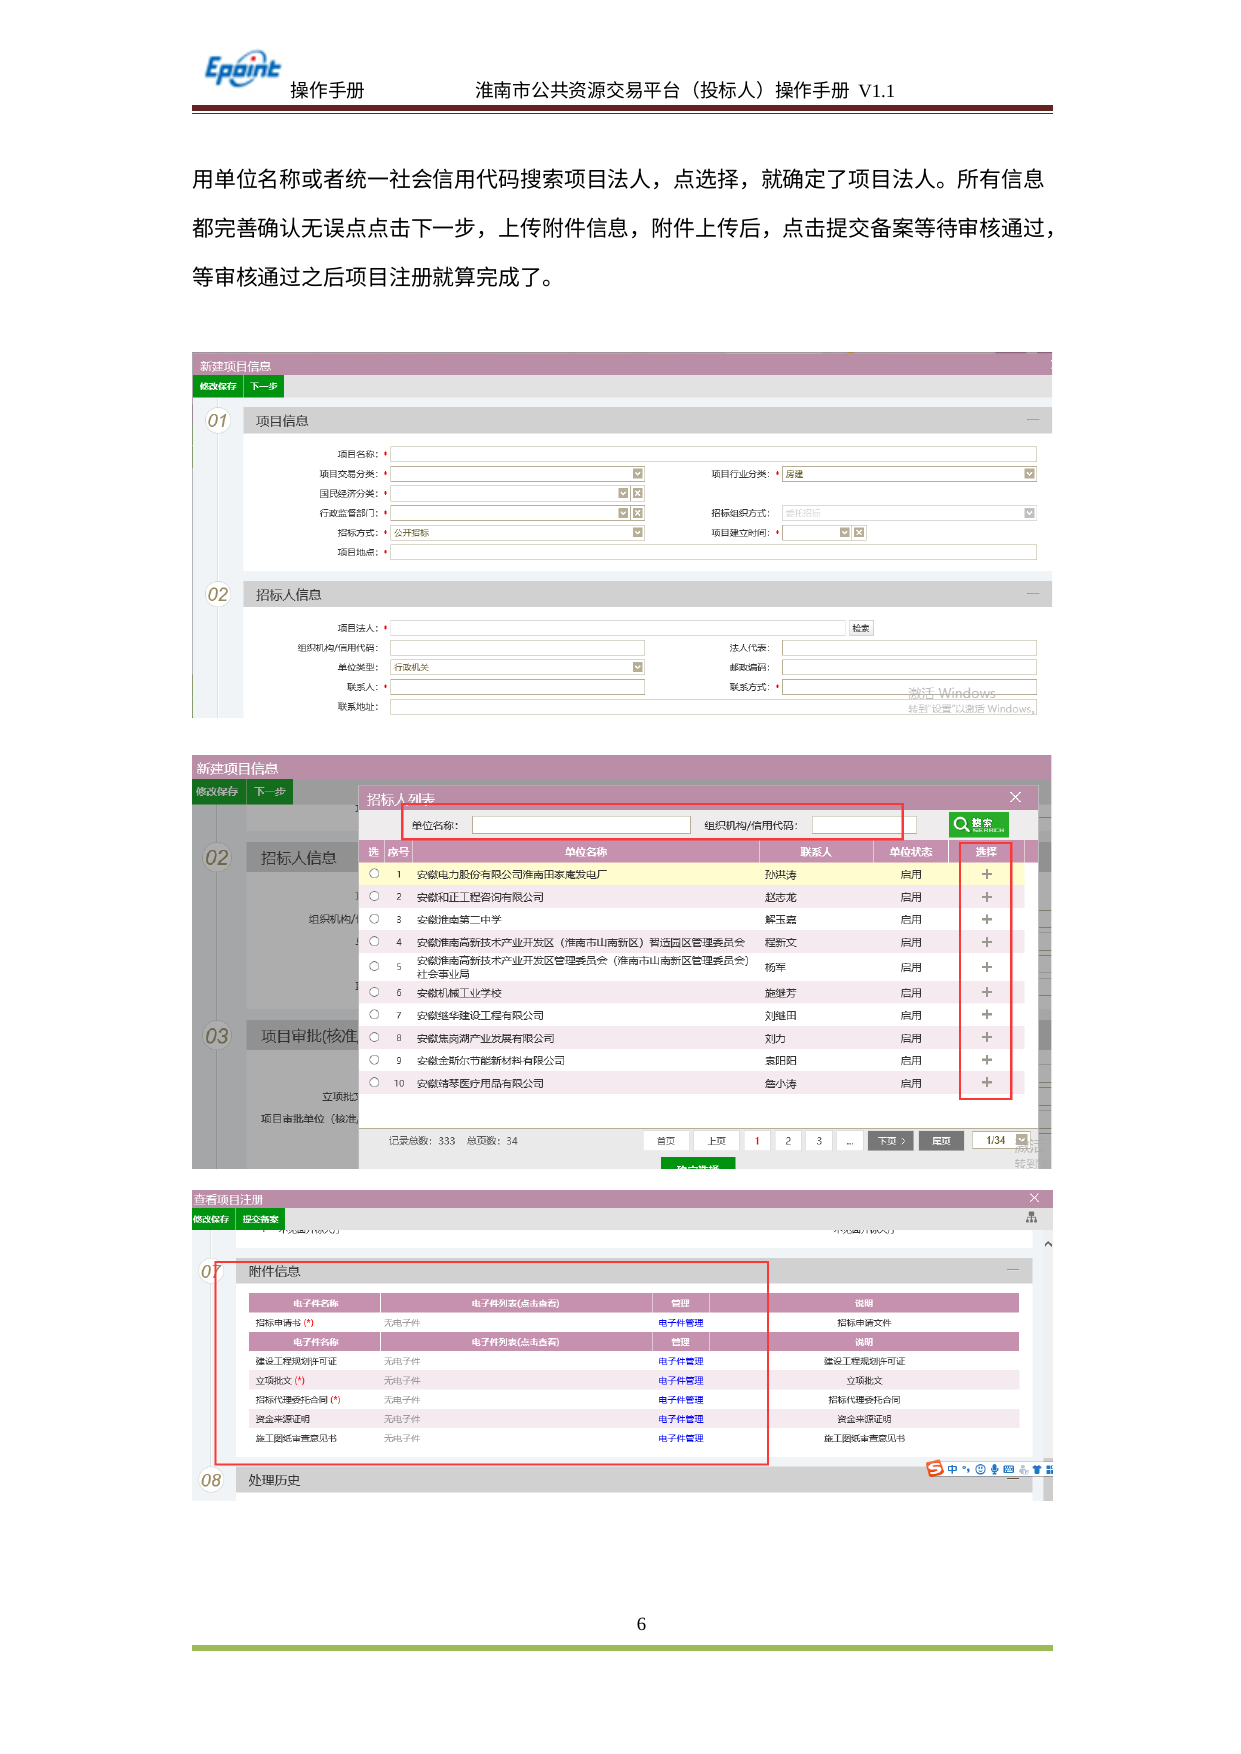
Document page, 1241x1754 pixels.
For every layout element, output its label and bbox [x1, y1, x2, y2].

picture [192, 1190, 1053, 1501]
list [192, 162, 1053, 292]
picture [192, 755, 1052, 1169]
picture [192, 47, 291, 98]
picture [192, 352, 1053, 718]
